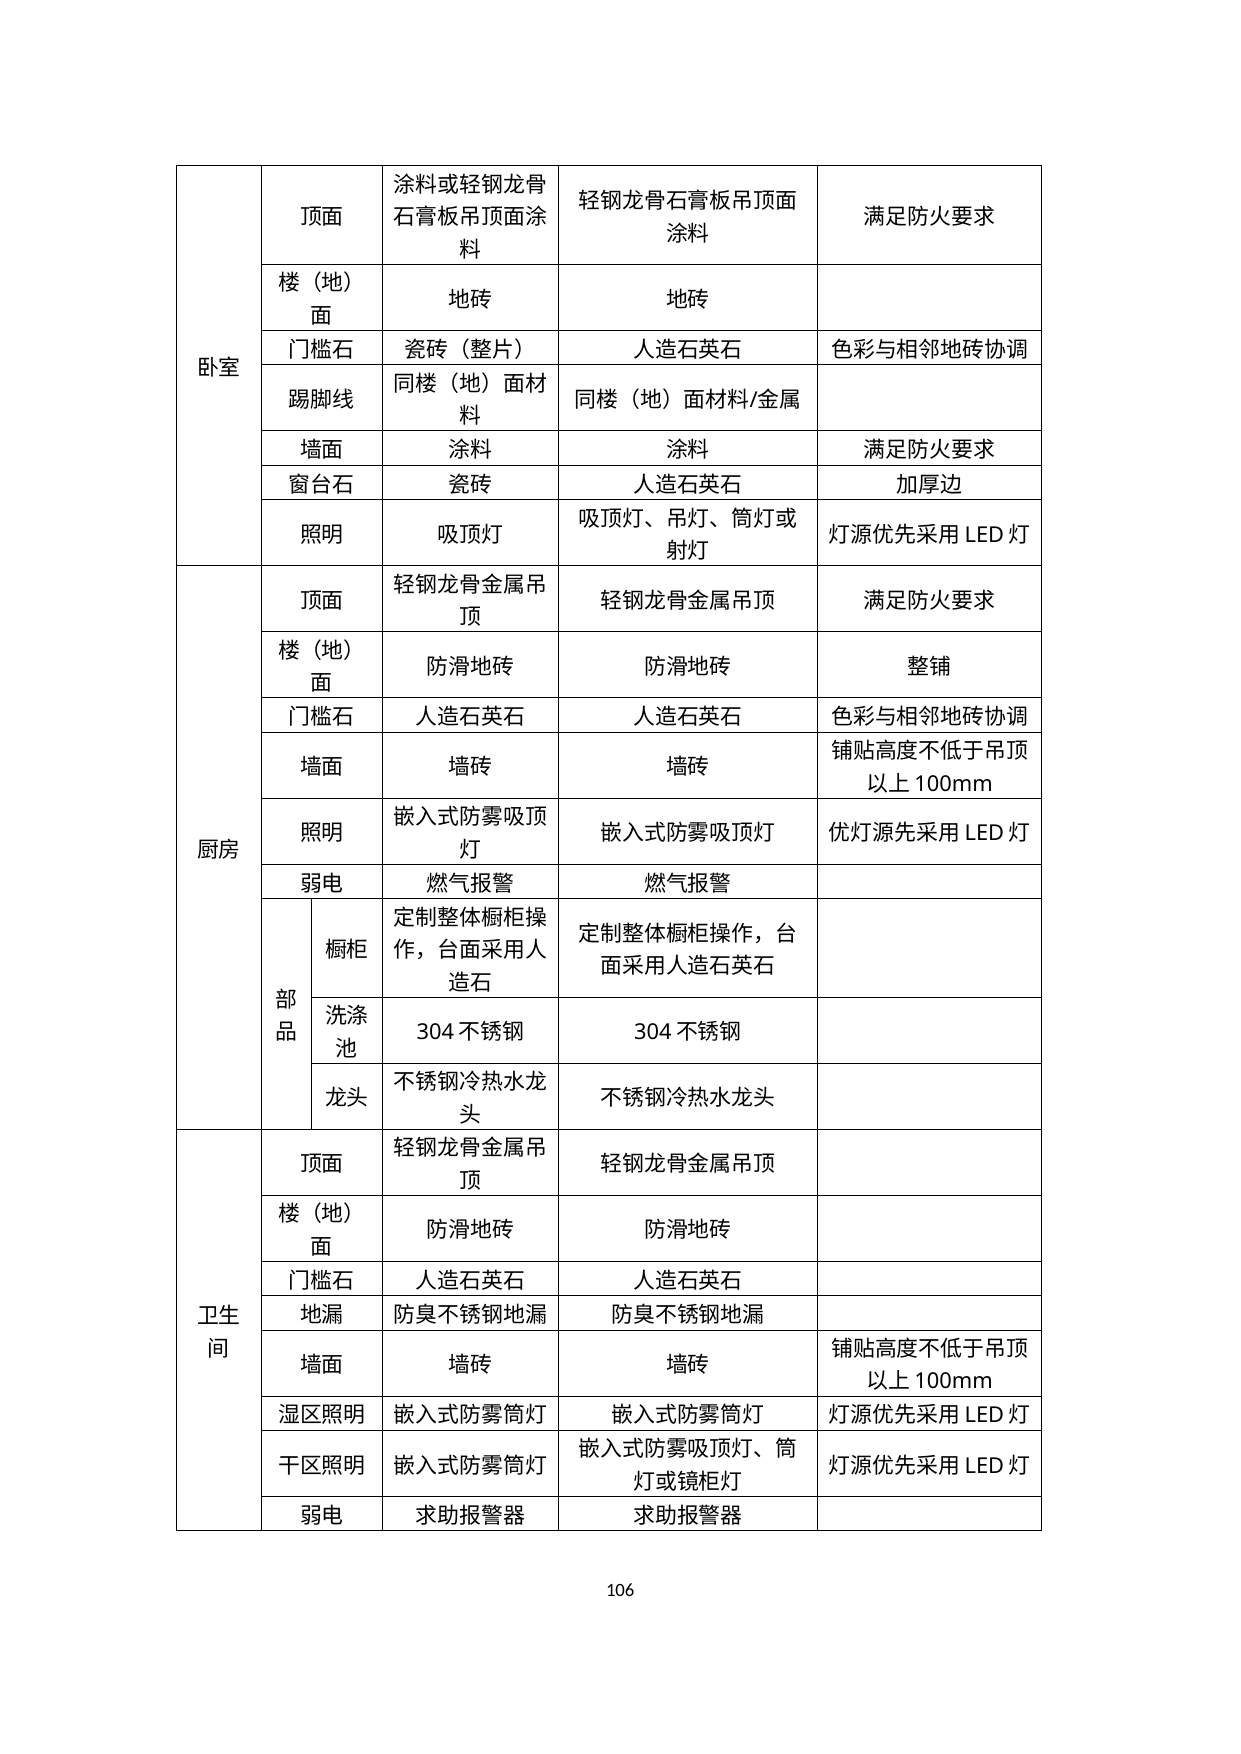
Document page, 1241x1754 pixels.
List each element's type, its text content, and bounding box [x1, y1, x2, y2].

table_cell 照明 [262, 500, 382, 565]
table_cell 楼（地）面 [262, 265, 382, 330]
table_cell 整铺 [818, 632, 1041, 697]
table_cell 嵌入式防雾筒灯 [559, 1397, 817, 1430]
table_cell 304不锈钢 [383, 998, 558, 1063]
table_cell 人造石英石 [559, 466, 817, 499]
table_cell 墙面 [262, 431, 382, 465]
table_cell 墙面 [262, 1331, 382, 1396]
table_cell 嵌入式防雾筒灯 [383, 1431, 558, 1496]
table_cell 踢脚线 [262, 365, 382, 430]
table_cell 人造石英石 [559, 1262, 817, 1295]
table_cell 顶面 [262, 1130, 382, 1195]
table_cell 满足防火要求 [818, 166, 1041, 264]
table_cell 橱柜 [312, 899, 382, 997]
table_cell 瓷砖 [383, 466, 558, 499]
table_cell 部品 [262, 899, 311, 1129]
table_cell 不锈钢冷热水龙头 [383, 1064, 558, 1129]
table_cell [818, 365, 1041, 430]
table_cell 燃气报警 [383, 865, 558, 898]
table_cell [818, 1064, 1041, 1129]
table_cell 墙砖 [559, 733, 817, 798]
table_cell 防滑地砖 [559, 1196, 817, 1261]
table_cell [818, 1262, 1041, 1295]
table_cell 墙砖 [383, 1331, 558, 1396]
table_cell 吸顶灯 [383, 500, 558, 565]
table_cell 楼（地）面 [262, 1196, 382, 1261]
table_cell 弱电 [262, 865, 382, 898]
table_cell [818, 1130, 1041, 1195]
table_cell 人造石英石 [383, 698, 558, 732]
table_cell 灯源优先采用LED灯 [818, 500, 1041, 565]
table_cell 顶面 [262, 166, 382, 264]
table_cell 墙砖 [559, 1331, 817, 1396]
table_cell 嵌入式防雾吸顶灯 [559, 799, 817, 864]
table_cell 灯源优先采用LED灯 [818, 1431, 1041, 1496]
table_cell 弱电 [262, 1497, 382, 1530]
table_cell 满足防火要求 [818, 566, 1041, 631]
table_cell 涂料或轻钢龙骨石膏板吊顶面涂料 [383, 166, 558, 264]
table_cell 优灯源先采用LED灯 [818, 799, 1041, 864]
table_cell 照明 [262, 799, 382, 864]
table_cell 嵌入式防雾筒灯 [383, 1397, 558, 1430]
table_cell 轻钢龙骨金属吊顶 [383, 1130, 558, 1195]
table_cell 门槛石 [262, 331, 382, 364]
table_cell 嵌入式防雾吸顶灯、筒灯或镜柜灯 [559, 1431, 817, 1496]
table_cell 同楼（地）面材料 [383, 365, 558, 430]
table_cell 洗涤池 [312, 998, 382, 1063]
table_cell 涂料 [559, 431, 817, 465]
table_cell 湿区照明 [262, 1397, 382, 1430]
table_cell 同楼（地）面材料/金属 [559, 365, 817, 430]
table_cell 满足防火要求 [818, 431, 1041, 465]
table_cell 卧室 [177, 166, 261, 565]
table_cell 求助报警器 [559, 1497, 817, 1530]
table_cell 铺贴高度不低于吊顶以上100mm [818, 733, 1041, 798]
table_cell 人造石英石 [559, 698, 817, 732]
table_cell 防滑地砖 [383, 632, 558, 697]
table_cell 燃气报警 [559, 865, 817, 898]
table_cell 色彩与相邻地砖协调 [818, 331, 1041, 364]
table_cell 嵌入式防雾吸顶灯 [383, 799, 558, 864]
table_cell 门槛石 [262, 1262, 382, 1295]
table_cell 定制整体橱柜操作，台面采用人造石 [383, 899, 558, 997]
table_cell 卫生间 [177, 1130, 261, 1530]
table_cell 地砖 [383, 265, 558, 330]
table_cell 地砖 [559, 265, 817, 330]
table_cell [818, 899, 1041, 997]
table_cell 吸顶灯、吊灯、筒灯或射灯 [559, 500, 817, 565]
table_cell 定制整体橱柜操作，台面采用人造石英石 [559, 899, 817, 997]
table_cell [818, 998, 1041, 1063]
table_cell 轻钢龙骨金属吊顶 [383, 566, 558, 631]
table_cell 人造石英石 [559, 331, 817, 364]
table_cell 防滑地砖 [383, 1196, 558, 1261]
table_cell 干区照明 [262, 1431, 382, 1496]
table_cell 灯源优先采用LED灯 [818, 1397, 1041, 1430]
table_cell 楼（地）面 [262, 632, 382, 697]
table_cell 龙头 [312, 1064, 382, 1129]
table_cell 墙面 [262, 733, 382, 798]
table_cell [818, 865, 1041, 898]
table_cell [818, 1196, 1041, 1261]
table_cell 铺贴高度不低于吊顶以上100mm [818, 1331, 1041, 1396]
table_cell 求助报警器 [383, 1497, 558, 1530]
table_cell 顶面 [262, 566, 382, 631]
table_cell 轻钢龙骨石膏板吊顶面涂料 [559, 166, 817, 264]
table_cell [818, 1497, 1041, 1530]
table_cell 涂料 [383, 431, 558, 465]
table_cell 加厚边 [818, 466, 1041, 499]
table_cell 人造石英石 [383, 1262, 558, 1295]
table_cell 窗台石 [262, 466, 382, 499]
table_cell 瓷砖（整片） [383, 331, 558, 364]
table_cell 防臭不锈钢地漏 [559, 1296, 817, 1329]
table_cell [818, 265, 1041, 330]
table_cell 墙砖 [383, 733, 558, 798]
table_cell 色彩与相邻地砖协调 [818, 698, 1041, 732]
table_cell 防臭不锈钢地漏 [383, 1296, 558, 1329]
table_cell 不锈钢冷热水龙头 [559, 1064, 817, 1129]
table_cell 厨房 [177, 566, 261, 1129]
table_cell 防滑地砖 [559, 632, 817, 697]
table_cell 地漏 [262, 1296, 382, 1329]
table_cell 304不锈钢 [559, 998, 817, 1063]
table_cell 轻钢龙骨金属吊顶 [559, 1130, 817, 1195]
table_cell [818, 1296, 1041, 1329]
table_cell 门槛石 [262, 698, 382, 732]
table_cell 轻钢龙骨金属吊顶 [559, 566, 817, 631]
